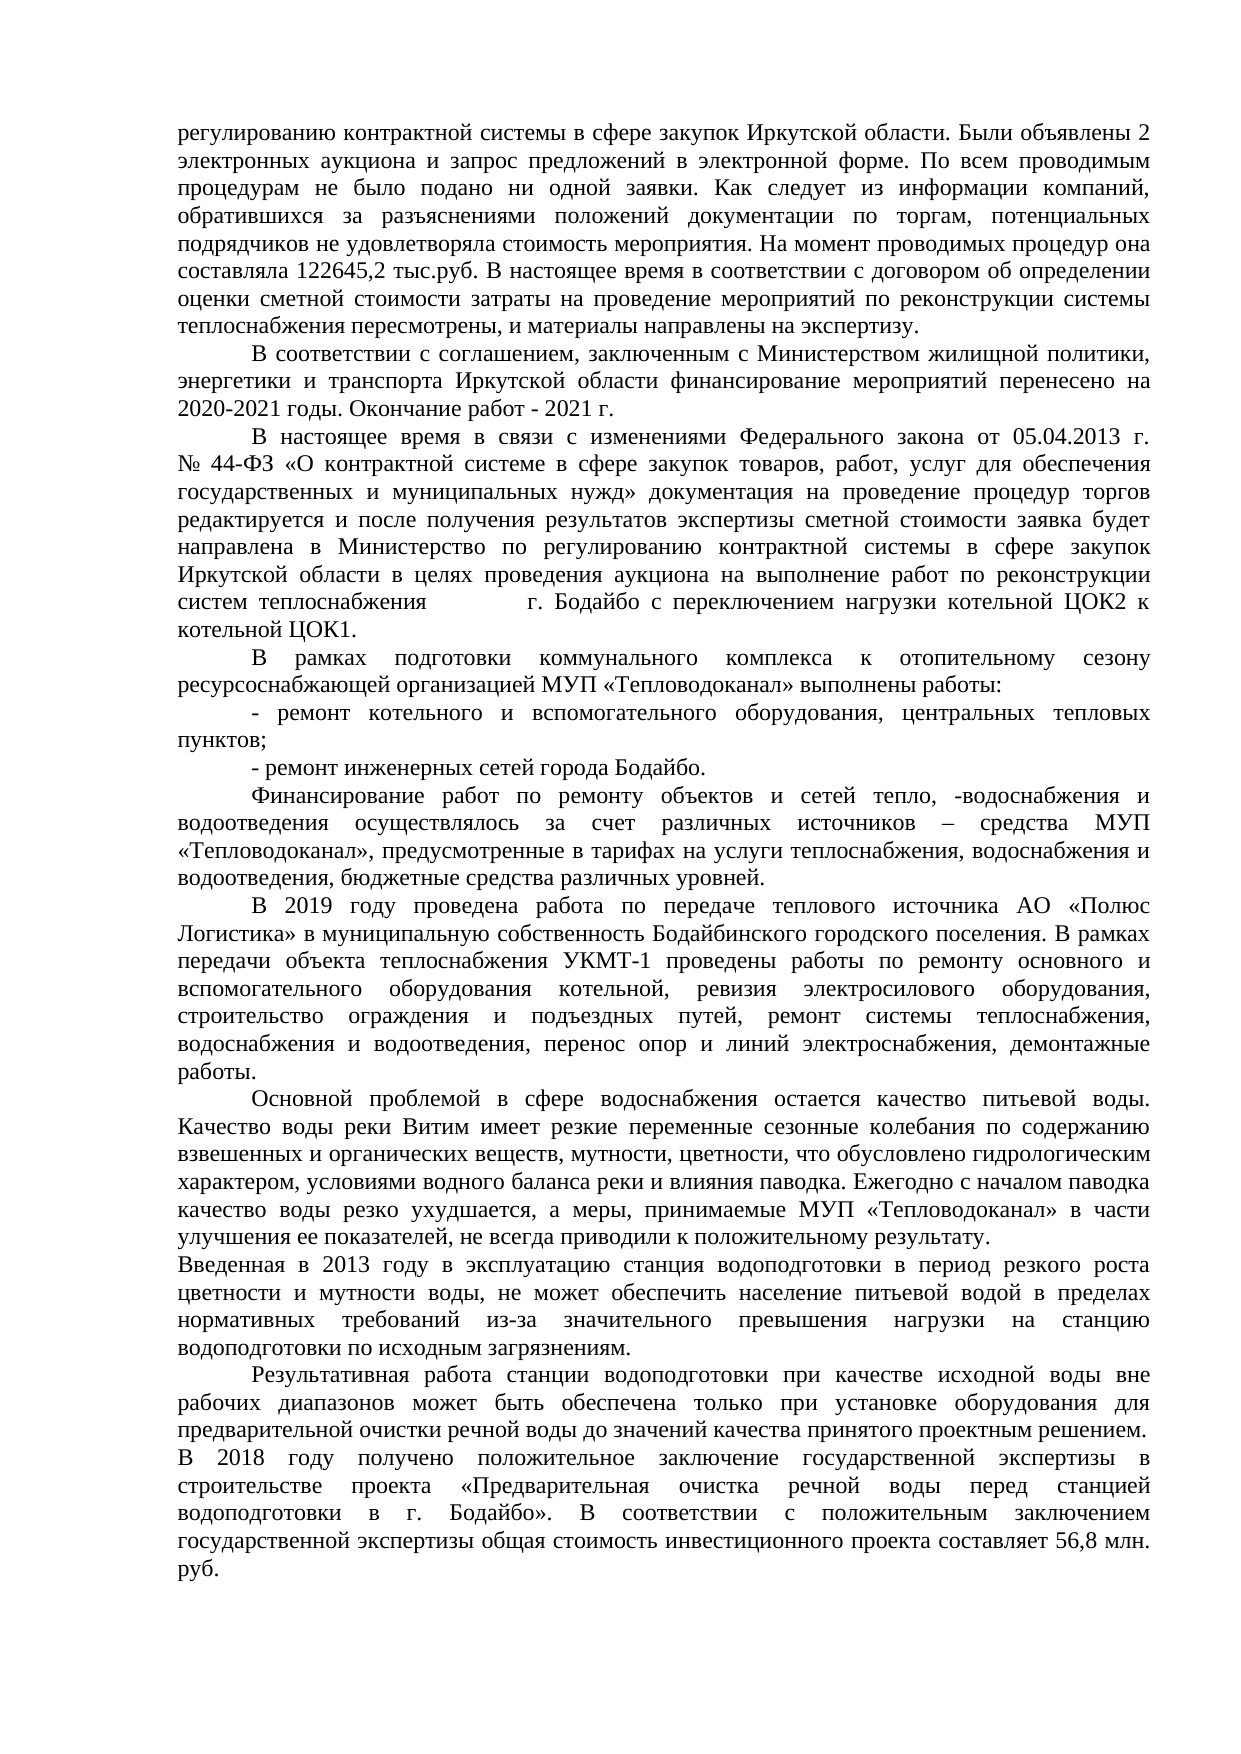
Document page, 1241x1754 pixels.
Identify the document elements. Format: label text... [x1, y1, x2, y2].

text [177, 118, 1152, 339]
text - ремонт инженерных сетей города Бодайбо. [177, 753, 1152, 781]
text Введенная в 2013 году в эксплуатацию станция водоподготовки в период резкого роста цветности и мутности воды, не может обеспечить население питьевой водой в пределах нормативных требований из-за значительного превышения нагрузки на станцию водоподготовки по исходным загрязнениям. [177, 1250, 1152, 1360]
text В рамках подготовки коммунального комплекса к отопительному сезону ресурсоснабжающей организацией МУП «Тепловодоканал» выполнены работы: [177, 643, 1152, 698]
text - ремонт котельного и вспомогательного оборудования, центральных тепловых пунктов; [177, 698, 1152, 753]
text В соответствии с соглашением, заключенным с Министерством жилищной политики, энергетики и транспорта Иркутской области финансирование мероприятий перенесено на 2020-2021 годы. Окончание работ - 2021 г. [177, 339, 1152, 422]
text Результативная работа станции водоподготовки при качестве исходной воды вне рабочих диапазонов может быть обеспечена только при установке оборудования для предварительной очистки речной воды до значений качества принятого проектным решением. [177, 1360, 1152, 1443]
text В 2018 году получено положительное заключение государственной экспертизы в строительстве проекта «Предварительная очистка речной воды перед станцией водоподготовки в г. Бодайбо». В соответствии с положительным заключением государственной экспертизы общая стоимость инвестиционного проекта составляет 56,8 млн. руб. [177, 1443, 1152, 1581]
text Основной проблемой в сфере водоснабжения остается качество питьевой воды. Качество воды реки Витим имеет резкие переменные сезонные колебания по содержанию взвешенных и органических веществ, мутности, цветности, что обусловлено гидрологическим характером, условиями водного баланса реки и влияния паводка. Ежегодно с началом паводка качество воды резко ухудшается, а меры, принимаемые МУП «Тепловодоканал» в части улучшения ее показателей, не всегда приводили к положительному результату. [177, 1084, 1152, 1250]
text Финансирование работ по ремонту объектов и сетей тепло, -водоснабжения и водоотведения осуществлялось за счет различных источников – средства МУП «Тепловодоканал», предусмотренные в тарифах на услуги теплоснабжения, водоснабжения и водоотведения, бюджетные средства различных уровней. [177, 781, 1152, 891]
text В настоящее время в связи с изменениями Федерального закона от 05.04.2013 г. № 44-ФЗ «О контрактной системе в сфере закупок товаров, работ, услуг для обеспечения государственных и муниципальных нужд» документация на проведение процедур торгов редактируется и после получения результатов экспертизы сметной стоимости заявка будет направлена в Министерство по регулированию контрактной системы в сфере закупок Иркутской области в целях проведения аукциона на выполнение работ по реконструкции систем теплоснабжения г. Бодайбо с переключением нагрузки котельной ЦОК2 к котельной ЦОК1. [177, 422, 1152, 643]
text В 2019 году проведена работа по передаче теплового источника АО «Полюс Логистика» в муниципальную собственность Бодайбинского городского поселения. В рамках передачи объекта теплоснабжения УКМТ-1 проведены работы по ремонту основного и вспомогательного оборудования котельной, ревизия электросилового оборудования, строительство ограждения и подъездных путей, ремонт системы теплоснабжения, водоснабжения и водоотведения, перенос опор и линий электроснабжения, демонтажные работы. [177, 891, 1152, 1084]
